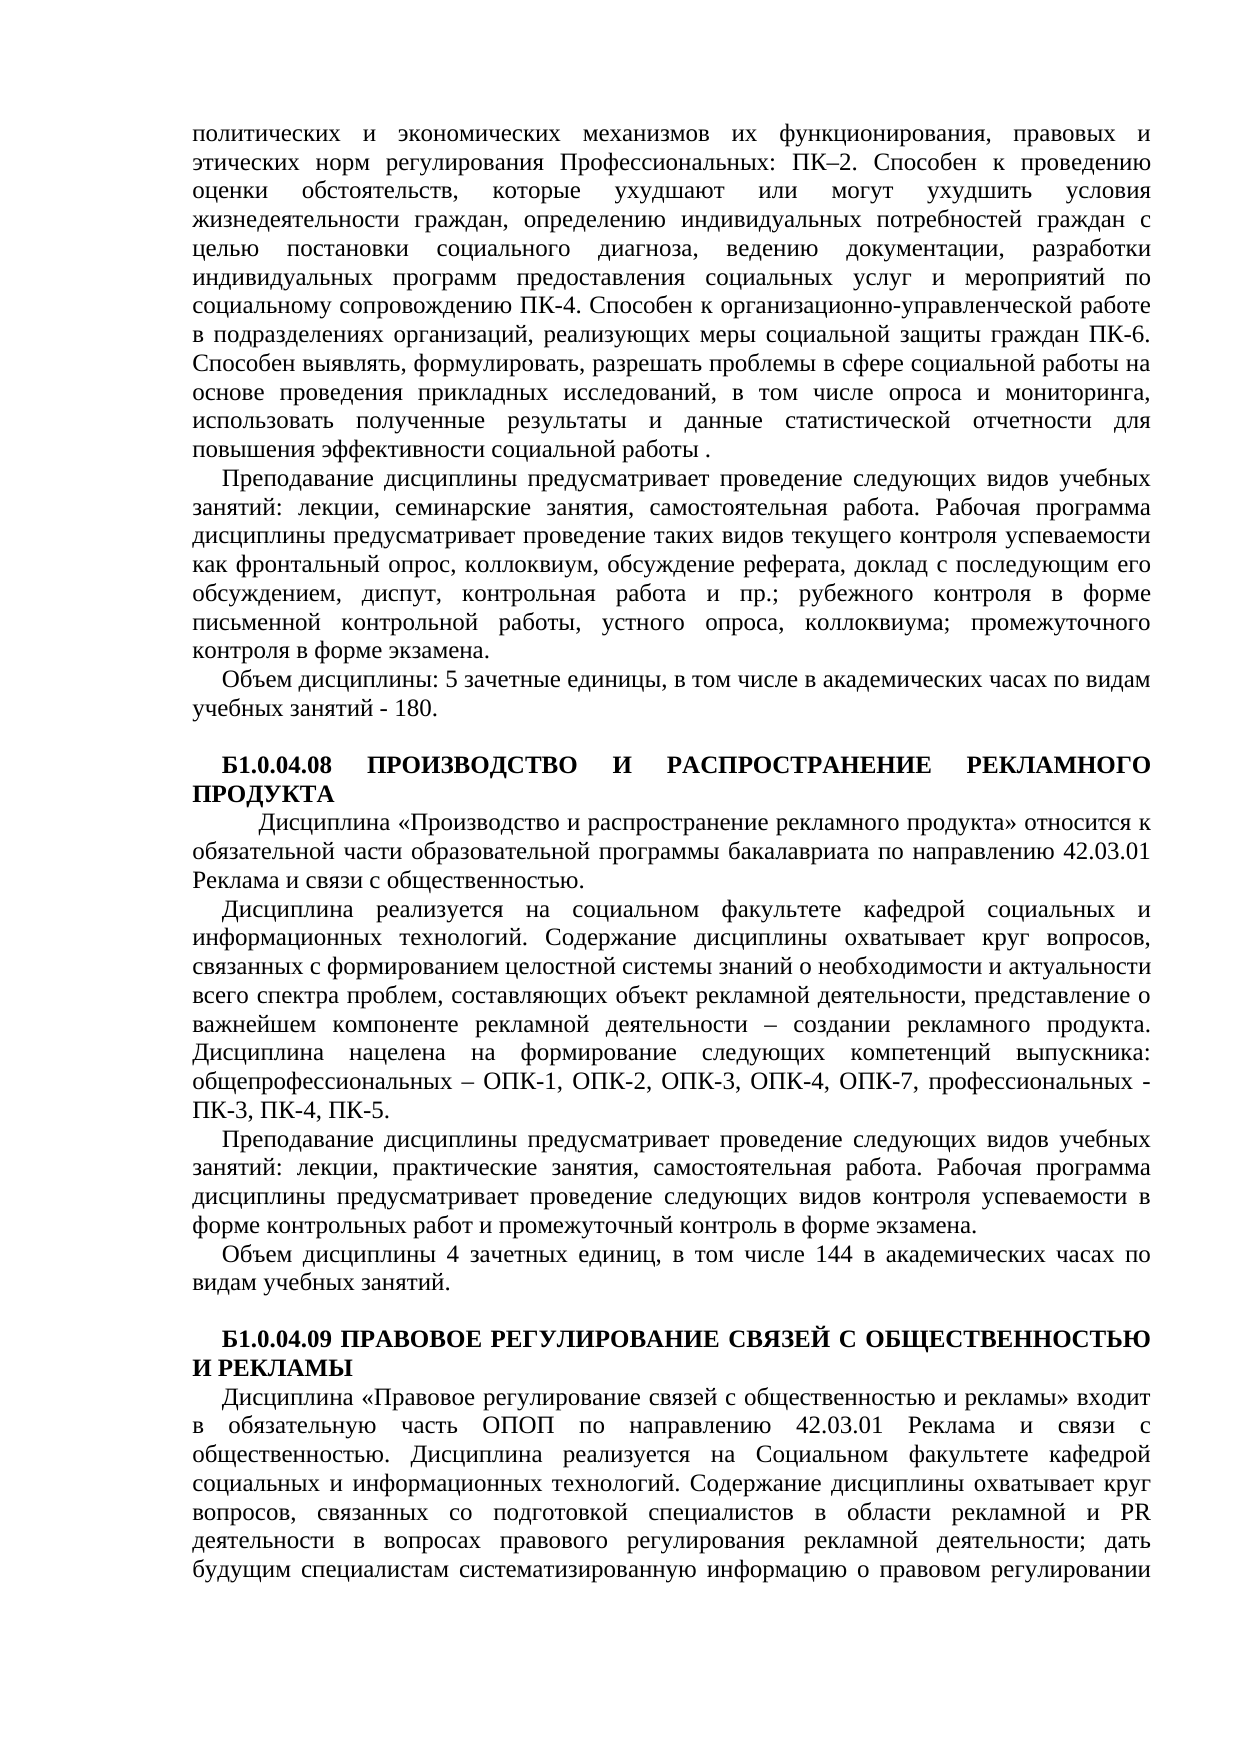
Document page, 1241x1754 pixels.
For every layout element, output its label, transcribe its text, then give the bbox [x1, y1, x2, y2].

text Дисциплина реализуется на социальном факультете кафедрой социальных и информационных технологий. Содержание дисциплины охватывает круг вопросов, связанных с формированием целостной системы знаний о необходимости и актуальности всего спектра проблем, составляющих объект рекламной деятельности, представление о важнейшем компоненте рекламной деятельности – создании рекламного продукта. Дисциплина нацелена на формирование следующих компетенций выпускника: общепрофессиональных – ОПК-1, ОПК-2, ОПК-3, ОПК-4, ОПК-7, профессиональных - ПК-3, ПК-4, ПК-5. [192, 894, 1152, 1124]
text Объем дисциплины 4 зачетных единиц, в том числе 144 в академических часах по видам учебных занятий. [192, 1239, 1152, 1296]
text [192, 118, 1152, 463]
text Преподавание дисциплины предусматривает проведение следующих видов учебных занятий: лекции, практические занятия, самостоятельная работа. Рабочая программа дисциплины предусматривает проведение следующих видов контроля успеваемости в форме контрольных работ и промежуточный контроль в форме экзамена. [192, 1124, 1152, 1239]
text Дисциплина «Производство и распространение рекламного продукта» относится к обязательной части образовательной программы бакалавриата по направлению 42.03.01 Реклама и связи с общественностью. [192, 807, 1152, 894]
text Объем дисциплины: 5 зачетные единицы, в том числе в академических часах по видам учебных занятий - 180. [192, 664, 1152, 722]
text Б1.0.04.09 ПРАВОВОЕ РЕГУЛИРОВАНИЕ СВЯЗЕЙ С ОБЩЕСТВЕННОСТЬЮ И РЕКЛАМЫ [192, 1324, 1152, 1382]
text Б1.0.04.08 ПРОИЗВОДСТВО И РАСПРОСТРАНЕНИЕ РЕКЛАМНОГО ПРОДУКТА [192, 750, 1152, 807]
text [192, 1382, 1152, 1583]
text Преподавание дисциплины предусматривает проведение следующих видов учебных занятий: лекции, семинарские занятия, самостоятельная работа. Рабочая программа дисциплины предусматривает проведение таких видов текущего контроля успеваемости как фронтальный опрос, коллоквиум, обсуждение реферата, доклад с последующим его обсуждением, диспут, контрольная работа и пр.; рубежного контроля в форме письменной контрольной работы, устного опроса, коллоквиума; промежуточного контроля в форме экзамена. [192, 463, 1152, 664]
